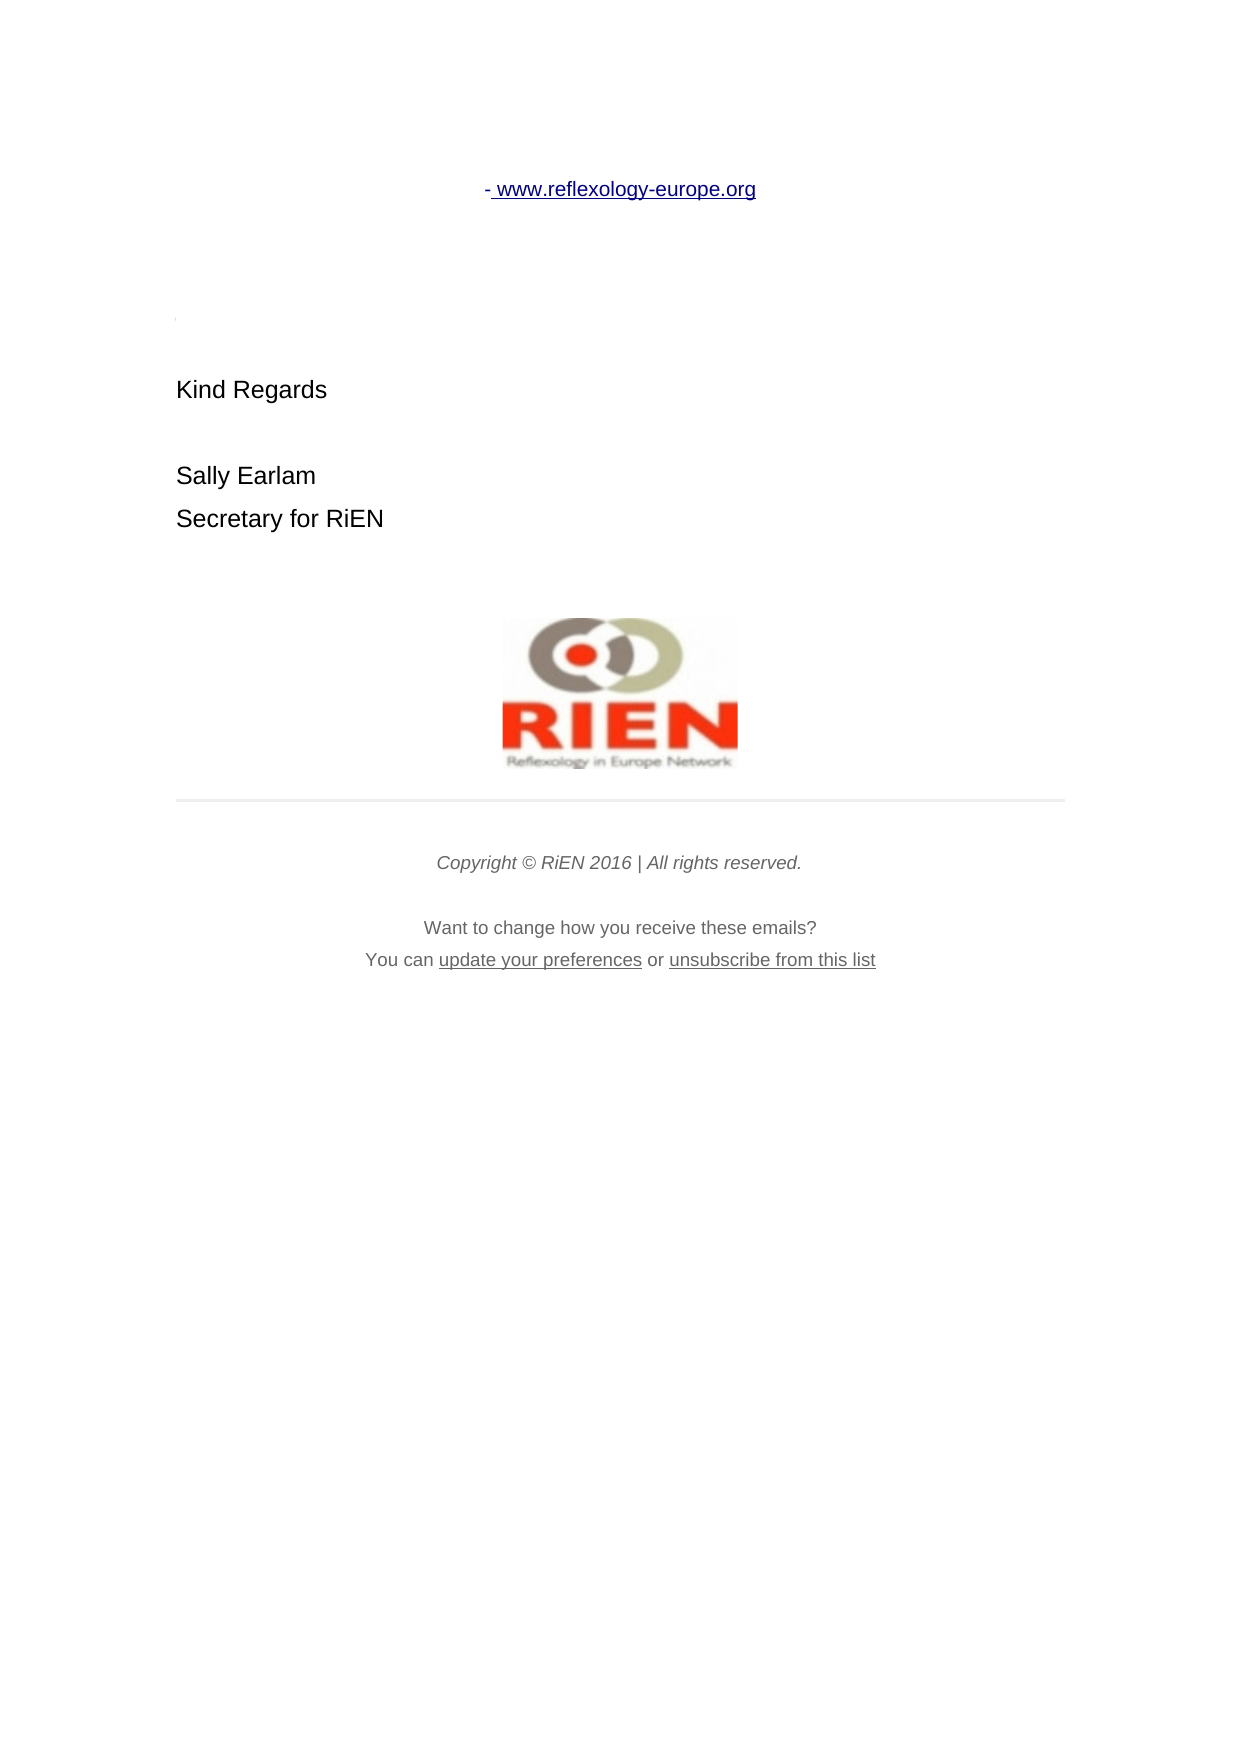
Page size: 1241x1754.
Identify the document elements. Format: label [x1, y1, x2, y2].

picture [502, 618, 738, 769]
